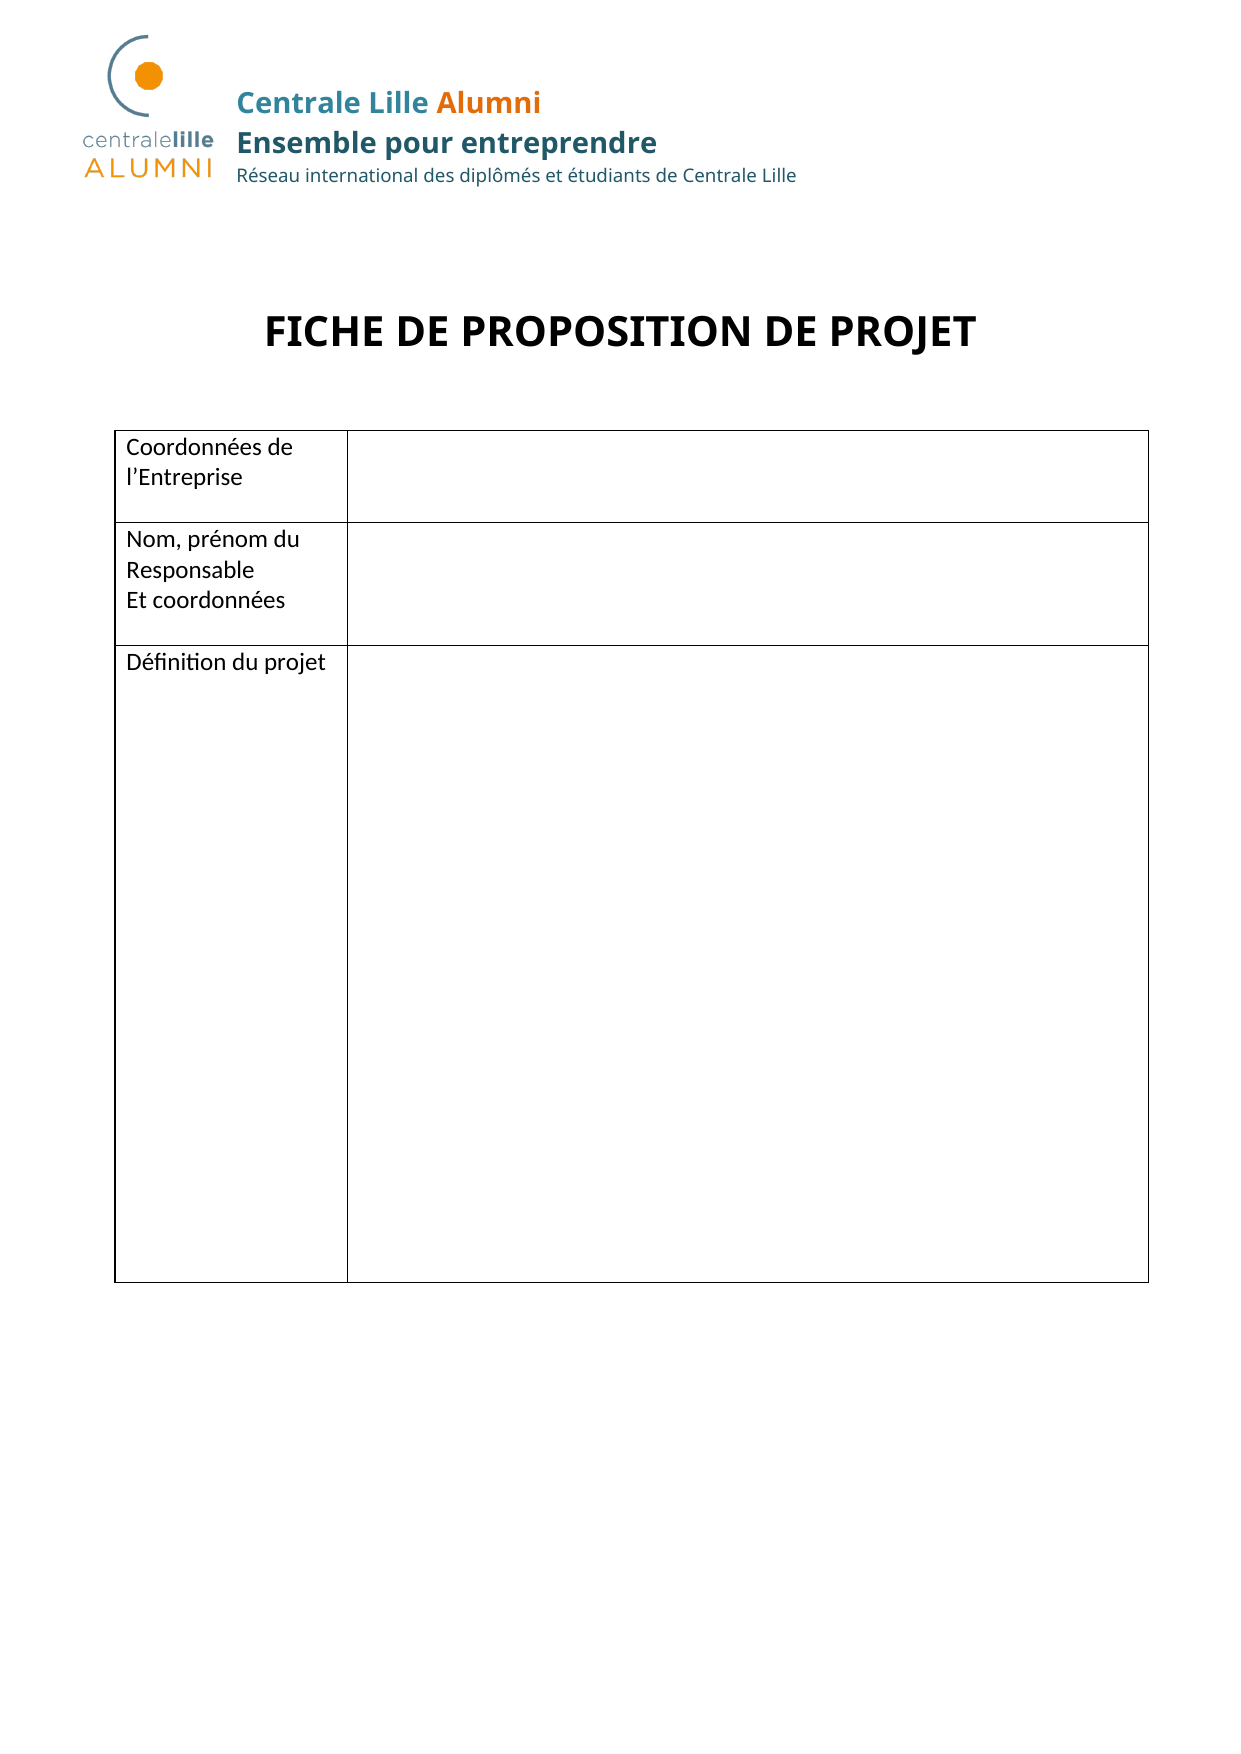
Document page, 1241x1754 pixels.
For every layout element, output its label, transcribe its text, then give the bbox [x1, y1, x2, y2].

table_header [348, 431, 1148, 522]
table_cell Définition du projet [116, 646, 347, 1282]
table_cell [348, 646, 1148, 1282]
table_cell Nom, prénom du Responsable Et coordonnées [116, 523, 347, 645]
picture [78, 29, 218, 183]
table_header Coordonnées de l’Entreprise [116, 431, 347, 522]
text FICHE DE PROPOSITION DE PROJET [148, 302, 1093, 358]
table_cell [348, 523, 1148, 645]
